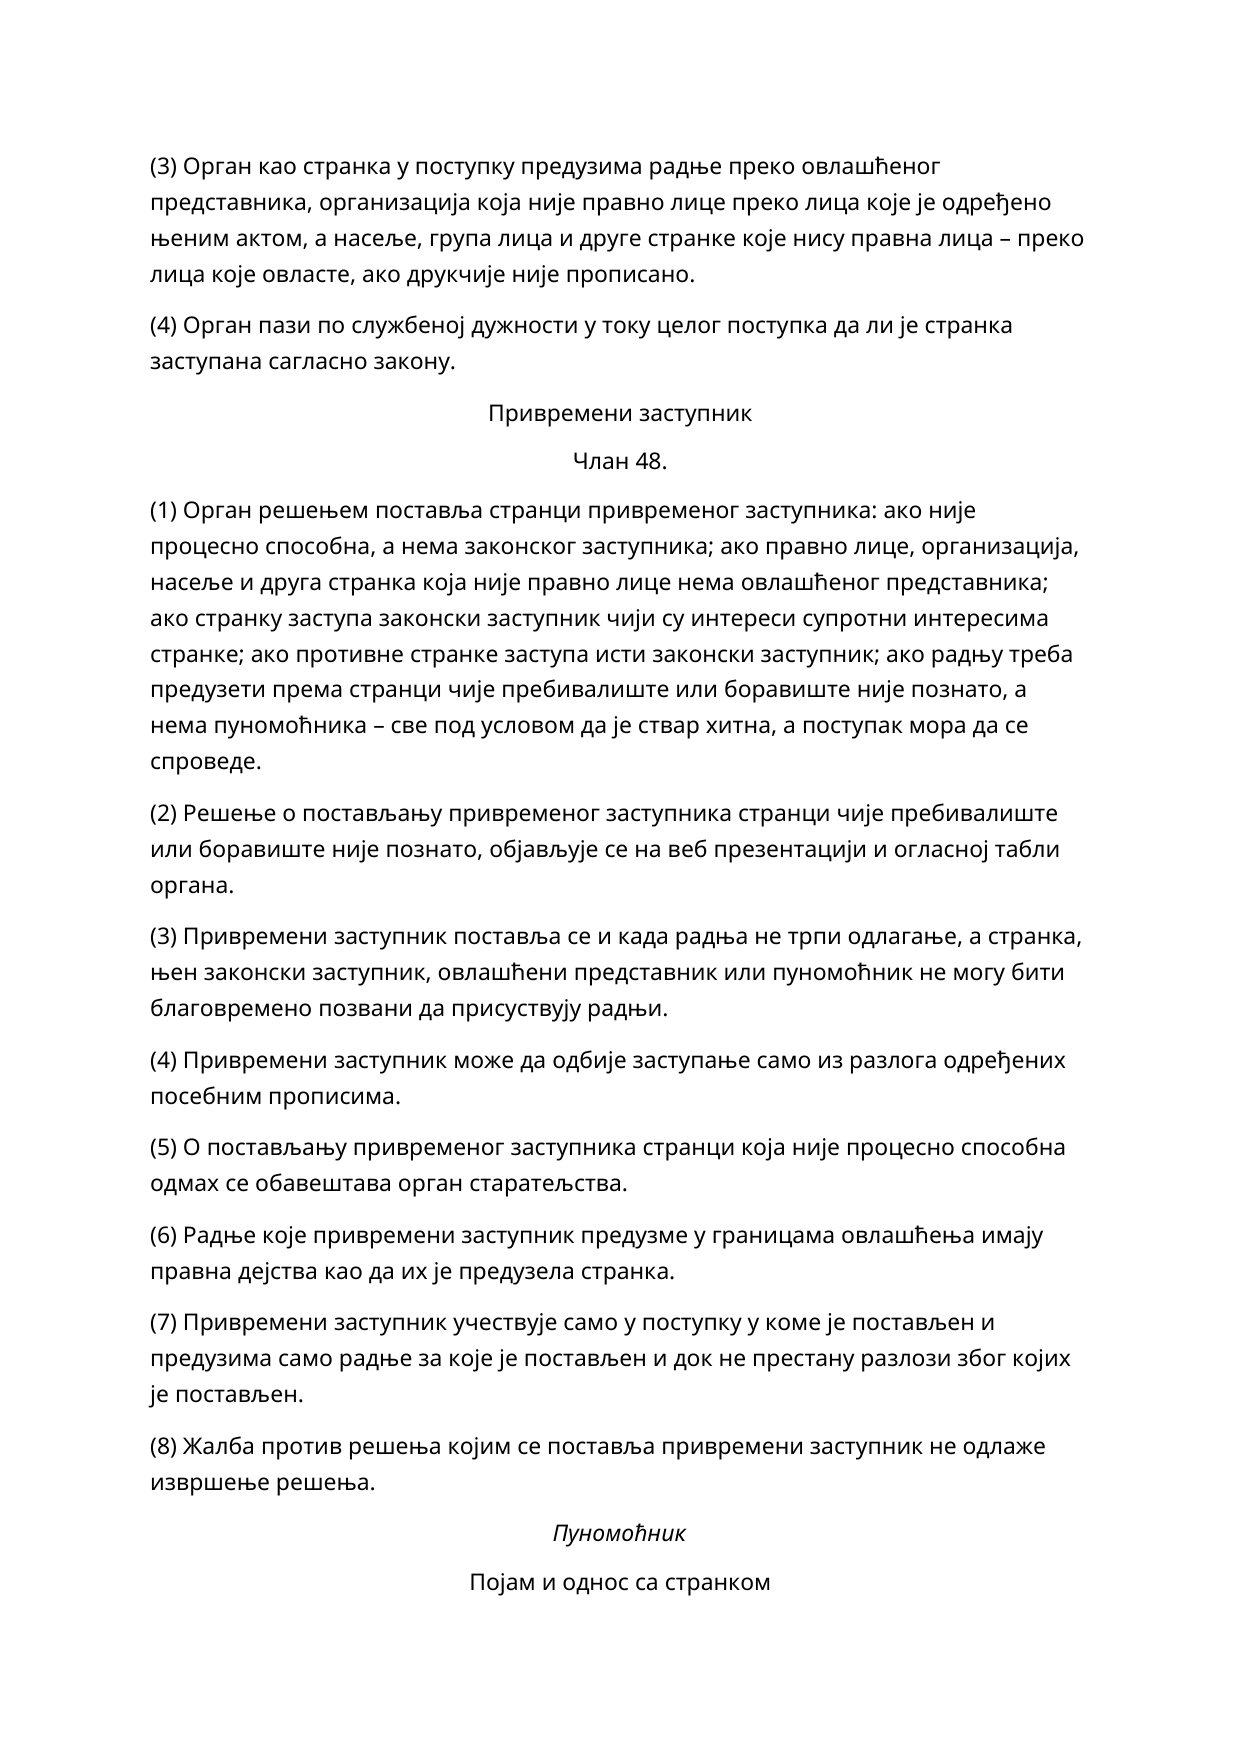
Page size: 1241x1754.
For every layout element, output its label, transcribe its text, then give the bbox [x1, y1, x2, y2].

text (3) Орган као странка у поступку предузима радње преко овлашћеног представника, организација која није правно лице преко лица које је одређено њеним актом, а насеље, група лица и друге странке које нису правна лица – преко лица које овласте, ако друкчије није прописано. [150, 150, 1090, 289]
text (6) Радње које привремени заступник предузме у границама овлашћења имају правна дејства као да их је предузела странка. [150, 1219, 1090, 1286]
text Пуномоћник [150, 1517, 1090, 1548]
text Појам и однос са странком [150, 1566, 1090, 1597]
text (8) Жалба против решења којим се поставља привремени заступник не одлаже извршење решења. [150, 1430, 1090, 1497]
text Привремени заступник [150, 397, 1090, 428]
text (5) О постављању привременог заступника странци која није процесно способна одмах се обавештава орган старатељства. [150, 1131, 1090, 1198]
text (4) Привремени заступник може да одбије заступање само из разлога одређених посебним прописима. [150, 1044, 1090, 1111]
text (3) Привремени заступник поставља се и када радња не трпи одлагање, а странка, њен законски заступник, овлашћени представник или пуномоћник не могу бити благовремено позвани да присуствују радњи. [150, 920, 1090, 1023]
text (4) Орган пази по службеној дужности у току целог поступка да ли је странка заступана сагласно закону. [150, 309, 1090, 377]
text (1) Орган решењем поставља странци привременог заступника: ако није процесно способна, а нема законског заступника; ако правно лице, организација, насеље и друга странка која није правно лице нема овлашћеног представника; ако странку заступа законски заступник чији су интереси супротни интересима странке; ако противне странке заступа исти законски заступник; ако радњу треба предузети према странци чије пребивалиште или боравиште није познато, а нема пуномоћника – све под условом да је ствар хитна, а поступак мора да се спроведе. [150, 494, 1090, 777]
text (2) Решење о постављању привременог заступника странци чије пребивалиште или боравиште није познато, објављује се на веб презентацији и огласној табли органа. [150, 797, 1090, 900]
text (7) Привремени заступник учествује само у поступку у коме је постављен и предузима само радње за које је постављен и док не престану разлози због којих је постављен. [150, 1306, 1090, 1409]
text Члан 48. [150, 445, 1090, 477]
